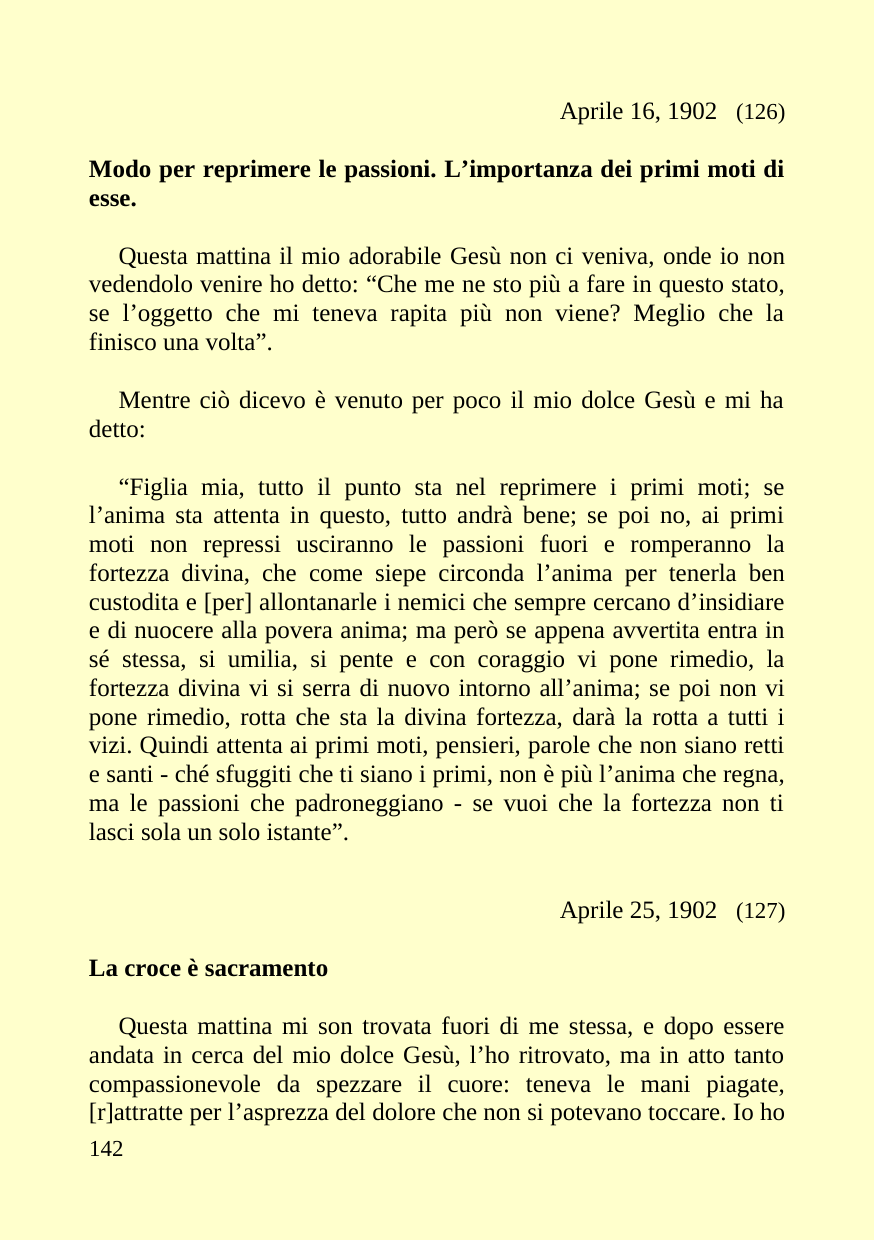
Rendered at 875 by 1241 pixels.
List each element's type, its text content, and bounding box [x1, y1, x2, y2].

text La croce è sacramento [89, 953, 785, 982]
text Modo per reprimere le passioni. L’importanza dei primi moti di esse. [89, 154, 785, 212]
text Questa mattina il mio adorabile Gesù non ci veniva, onde io non vedendolo venire ho detto: “Che me ne sto più a fare in questo stato, se l’oggetto che mi teneva rapita più non viene? Meglio che la finisco una volta”. [89, 241, 785, 356]
text Aprile 16, 1902 (126) [89, 96, 785, 125]
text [89, 1011, 785, 1126]
text “Figlia mia, tutto il punto sta nel reprimere i primi moti; se l’anima sta attenta in questo, tutto andrà bene; se poi no, ai primi moti non repressi usciranno le passioni fuori e romperanno la fortezza divina, che come siepe circonda l’anima per tenerla ben custodita e [per] allontanarle i nemici che sempre cercano d’insidiare e di nuocere alla povera anima; ma però se appena avvertita entra in sé stessa, si umilia, si pente e con coraggio vi pone rimedio, la fortezza divina vi si serra di nuovo intorno all’anima; se poi non vi pone rimedio, rotta che sta la divina fortezza, darà la rotta a tutti i vizi. Quindi attenta ai primi moti, pensieri, parole che non siano retti e santi - ché sfuggiti che ti siano i primi, non è più l’anima che regna, ma le passioni che padroneggiano - se vuoi che la fortezza non ti lasci sola un solo istante”. [89, 472, 785, 845]
text Aprile 25, 1902 (127) [89, 895, 785, 924]
text Mentre ciò dicevo è venuto per poco il mio dolce Gesù e mi ha detto: [89, 385, 785, 442]
